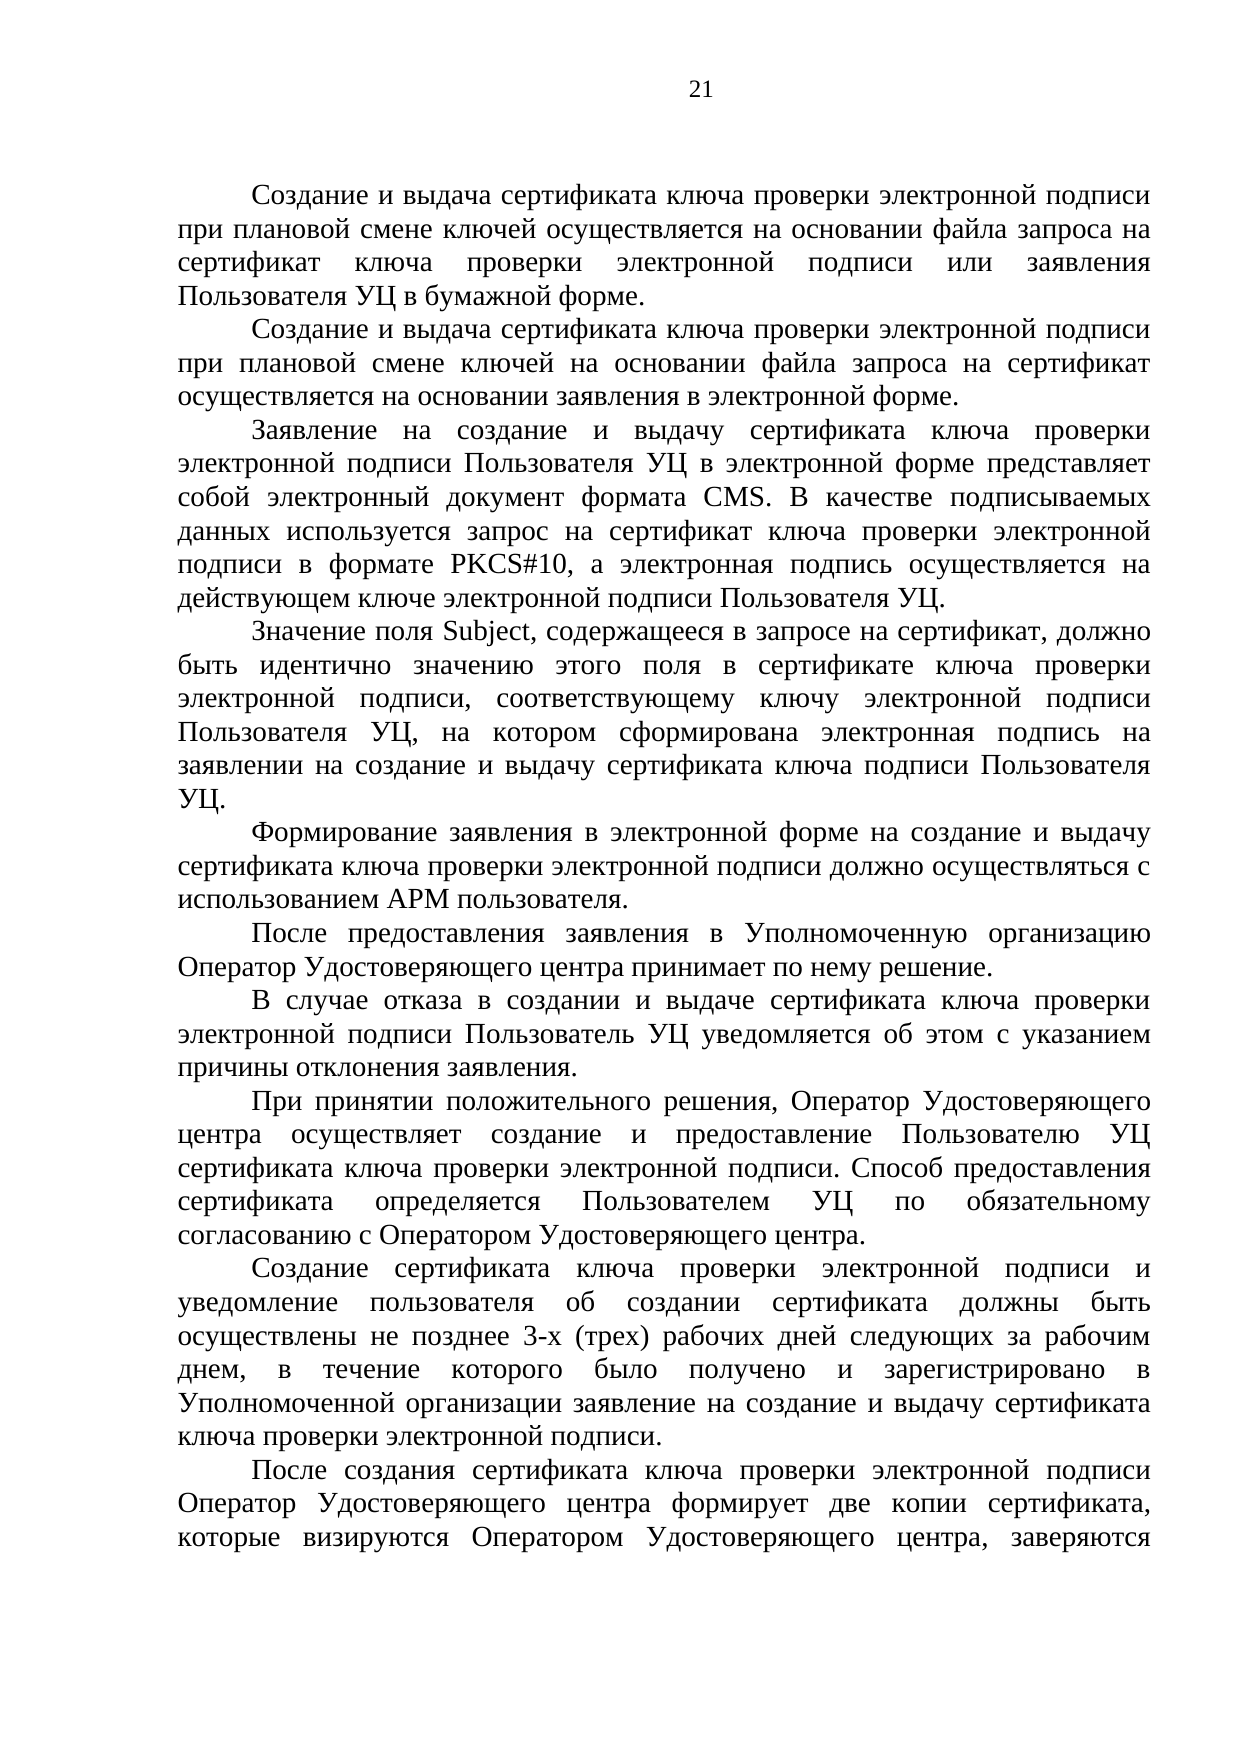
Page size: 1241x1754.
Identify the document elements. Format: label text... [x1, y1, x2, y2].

text Создание сертификата ключа проверки электронной подписи и уведомление пользователя об создании сертификата должны быть осуществлены не позднее 3-х (трех) рабочих дней следующих за рабочим днем, в течение которого было получено и зарегистрировано в Уполномоченной организации заявление на создание и выдачу сертификата ключа проверки электронной подписи. [177, 1251, 1152, 1452]
text После предоставления заявления в Уполномоченную организацию Оператор Удостоверяющего центра принимает по нему решение. [177, 915, 1152, 982]
text Формирование заявления в электронной форме на создание и выдачу сертификата ключа проверки электронной подписи должно осуществляться с использованием АРМ пользователя. [177, 814, 1152, 915]
text Создание и выдача сертификата ключа проверки электронной подписи при плановой смене ключей осуществляется на основании файла запроса на сертификат ключа проверки электронной подписи или заявления Пользователя УЦ в бумажной форме. [177, 177, 1152, 311]
text Заявление на создание и выдачу сертификата ключа проверки электронной подписи Пользователя УЦ в электронной форме представляет собой электронный документ формата CMS. В качестве подписываемых данных используется запрос на сертификат ключа проверки электронной подписи в формате PKCS#10, а электронная подпись осуществляется на действующем ключе электронной подписи Пользователя УЦ. [177, 412, 1152, 613]
text При принятии положительного решения, Оператор Удостоверяющего центра осуществляет создание и предоставление Пользователю УЦ сертификата ключа проверки электронной подписи. Способ предоставления сертификата определяется Пользователем УЦ по обязательному согласованию с Оператором Удостоверяющего центра. [177, 1083, 1152, 1251]
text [177, 1452, 1152, 1552]
text Создание и выдача сертификата ключа проверки электронной подписи при плановой смене ключей на основании файла запроса на сертификат осуществляется на основании заявления в электронной форме. [177, 311, 1152, 412]
text В случае отказа в создании и выдаче сертификата ключа проверки электронной подписи Пользователь УЦ уведомляется об этом с указанием причины отклонения заявления. [177, 982, 1152, 1083]
text Значение поля Subject, содержащееся в запросе на сертификат, должно быть идентично значению этого поля в сертификате ключа проверки электронной подписи, соответствующему ключу электронной подписи Пользователя УЦ, на котором сформирована электронная подпись на заявлении на создание и выдачу сертификата ключа подписи Пользователя УЦ. [177, 613, 1152, 814]
